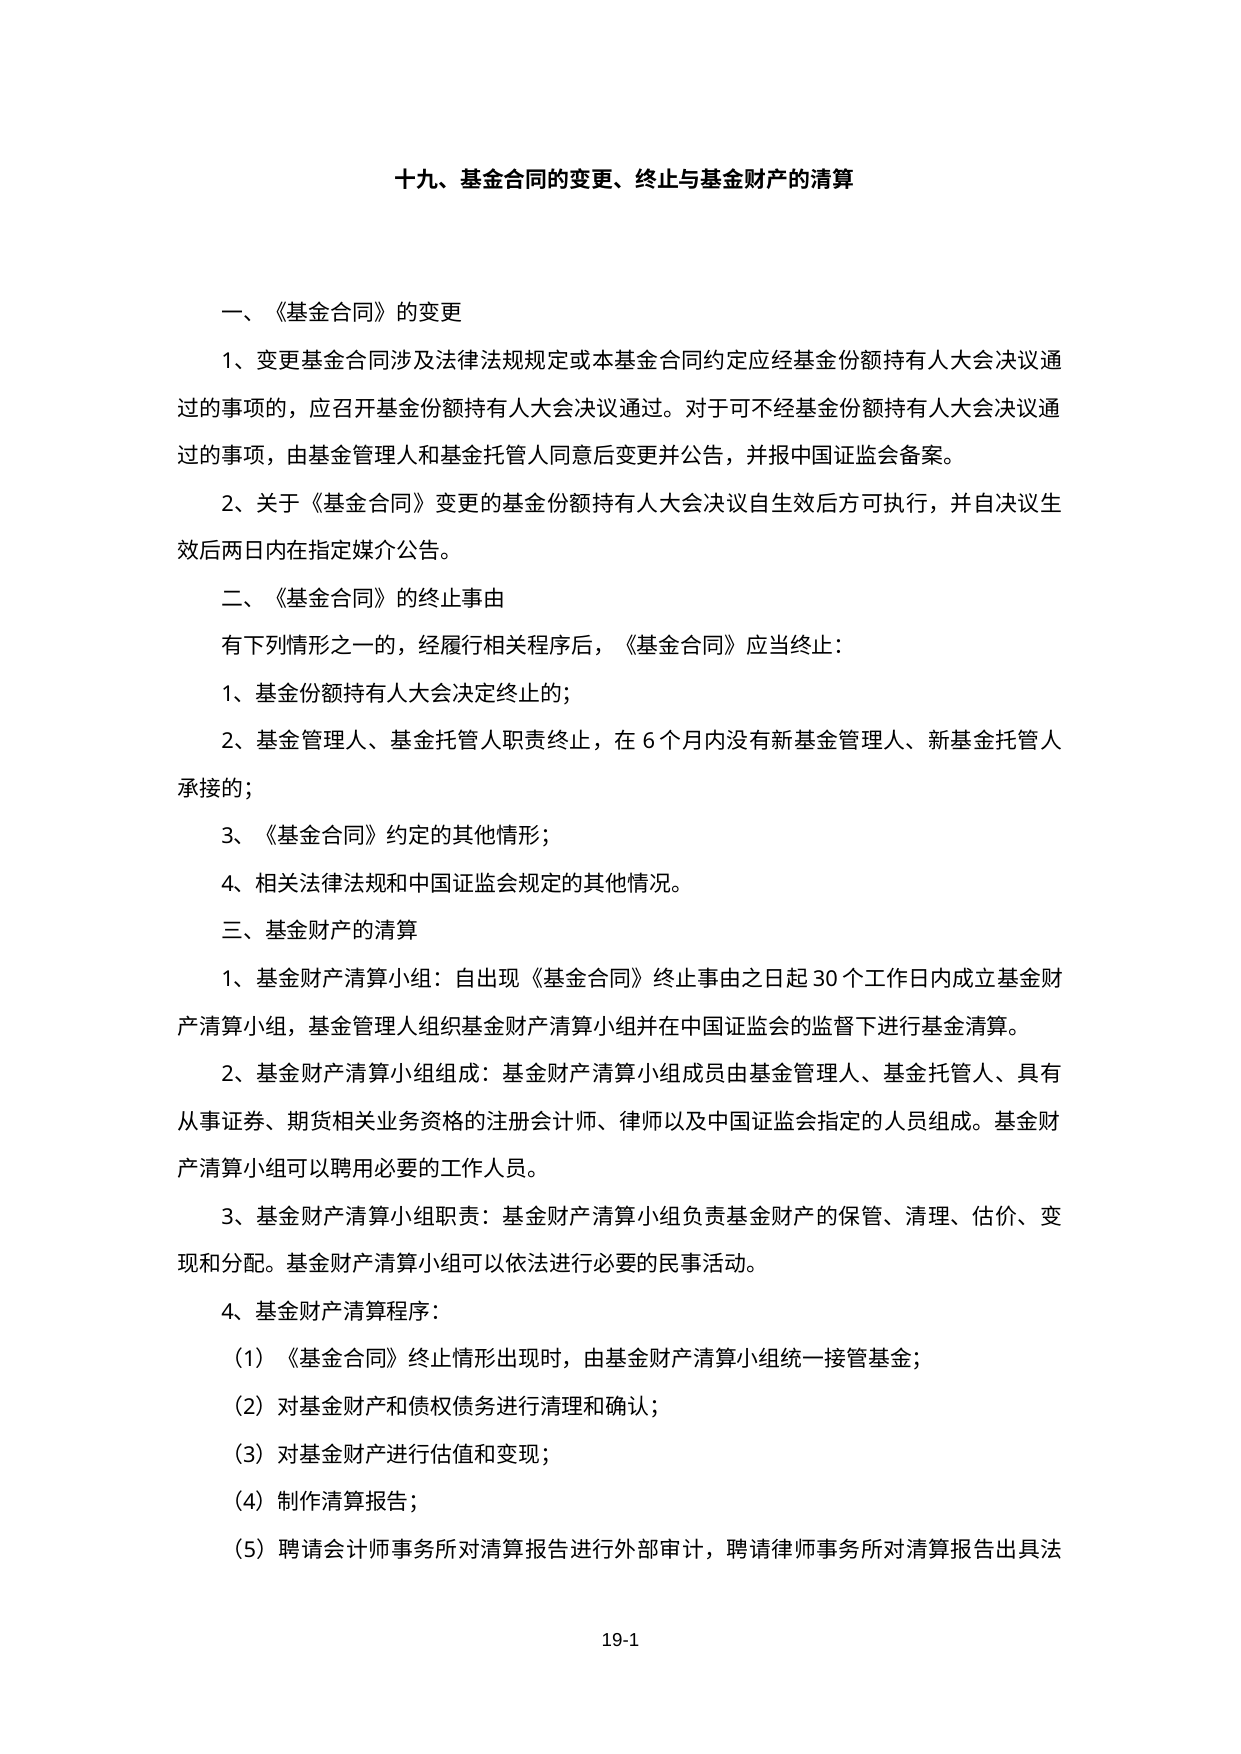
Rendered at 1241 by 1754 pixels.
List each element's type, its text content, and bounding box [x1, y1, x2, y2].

text 二、《基金合同》的终止事由 [177, 581, 1063, 612]
text 有下列情形之一的，经履行相关程序后，《基金合同》应当终止： [177, 628, 1063, 660]
text （1）《基金合同》终止情形出现时，由基金财产清算小组统一接管基金； [177, 1341, 1063, 1373]
text 4、基金财产清算程序： [177, 1294, 1063, 1326]
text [177, 1532, 1063, 1564]
text 一、《基金合同》的变更 [177, 295, 1063, 327]
text （3）对基金财产进行估值和变现； [177, 1437, 1063, 1468]
text 1、基金财产清算小组：自出现《基金合同》终止事由之日起30个工作日内成立基金财产清算小组，基金管理人组织基金财产清算小组并在中国证监会的监督下进行基金清算。 [177, 961, 1063, 1040]
text （4）制作清算报告； [177, 1484, 1063, 1516]
text 3、《基金合同》约定的其他情形； [177, 818, 1063, 850]
text 三、基金财产的清算 [177, 913, 1063, 945]
text 2、基金财产清算小组组成：基金财产清算小组成员由基金管理人、基金托管人、具有从事证券、期货相关业务资格的注册会计师、律师以及中国证监会指定的人员组成。基金财产清算小组可以聘用必要的工作人员。 [177, 1056, 1063, 1183]
text 4、相关法律法规和中国证监会规定的其他情况。 [177, 866, 1063, 898]
text （2）对基金财产和债权债务进行清理和确认； [177, 1389, 1063, 1421]
text 1、基金份额持有人大会决定终止的； [177, 676, 1063, 707]
subtitle 十九、基金合同的变更、终止与基金财产的清算 [177, 162, 1063, 194]
text 2、基金管理人、基金托管人职责终止，在6个月内没有新基金管理人、新基金托管人承接的； [177, 723, 1063, 802]
text 2、关于《基金合同》变更的基金份额持有人大会决议自生效后方可执行，并自决议生效后两日内在指定媒介公告。 [177, 486, 1063, 565]
text 1、变更基金合同涉及法律法规规定或本基金合同约定应经基金份额持有人大会决议通过的事项的，应召开基金份额持有人大会决议通过。对于可不经基金份额持有人大会决议通过的事项，由基金管理人和基金托管人同意后变更并公告，并报中国证监会备案。 [177, 343, 1063, 470]
text 3、基金财产清算小组职责：基金财产清算小组负责基金财产的保管、清理、估价、变现和分配。基金财产清算小组可以依法进行必要的民事活动。 [177, 1199, 1063, 1278]
